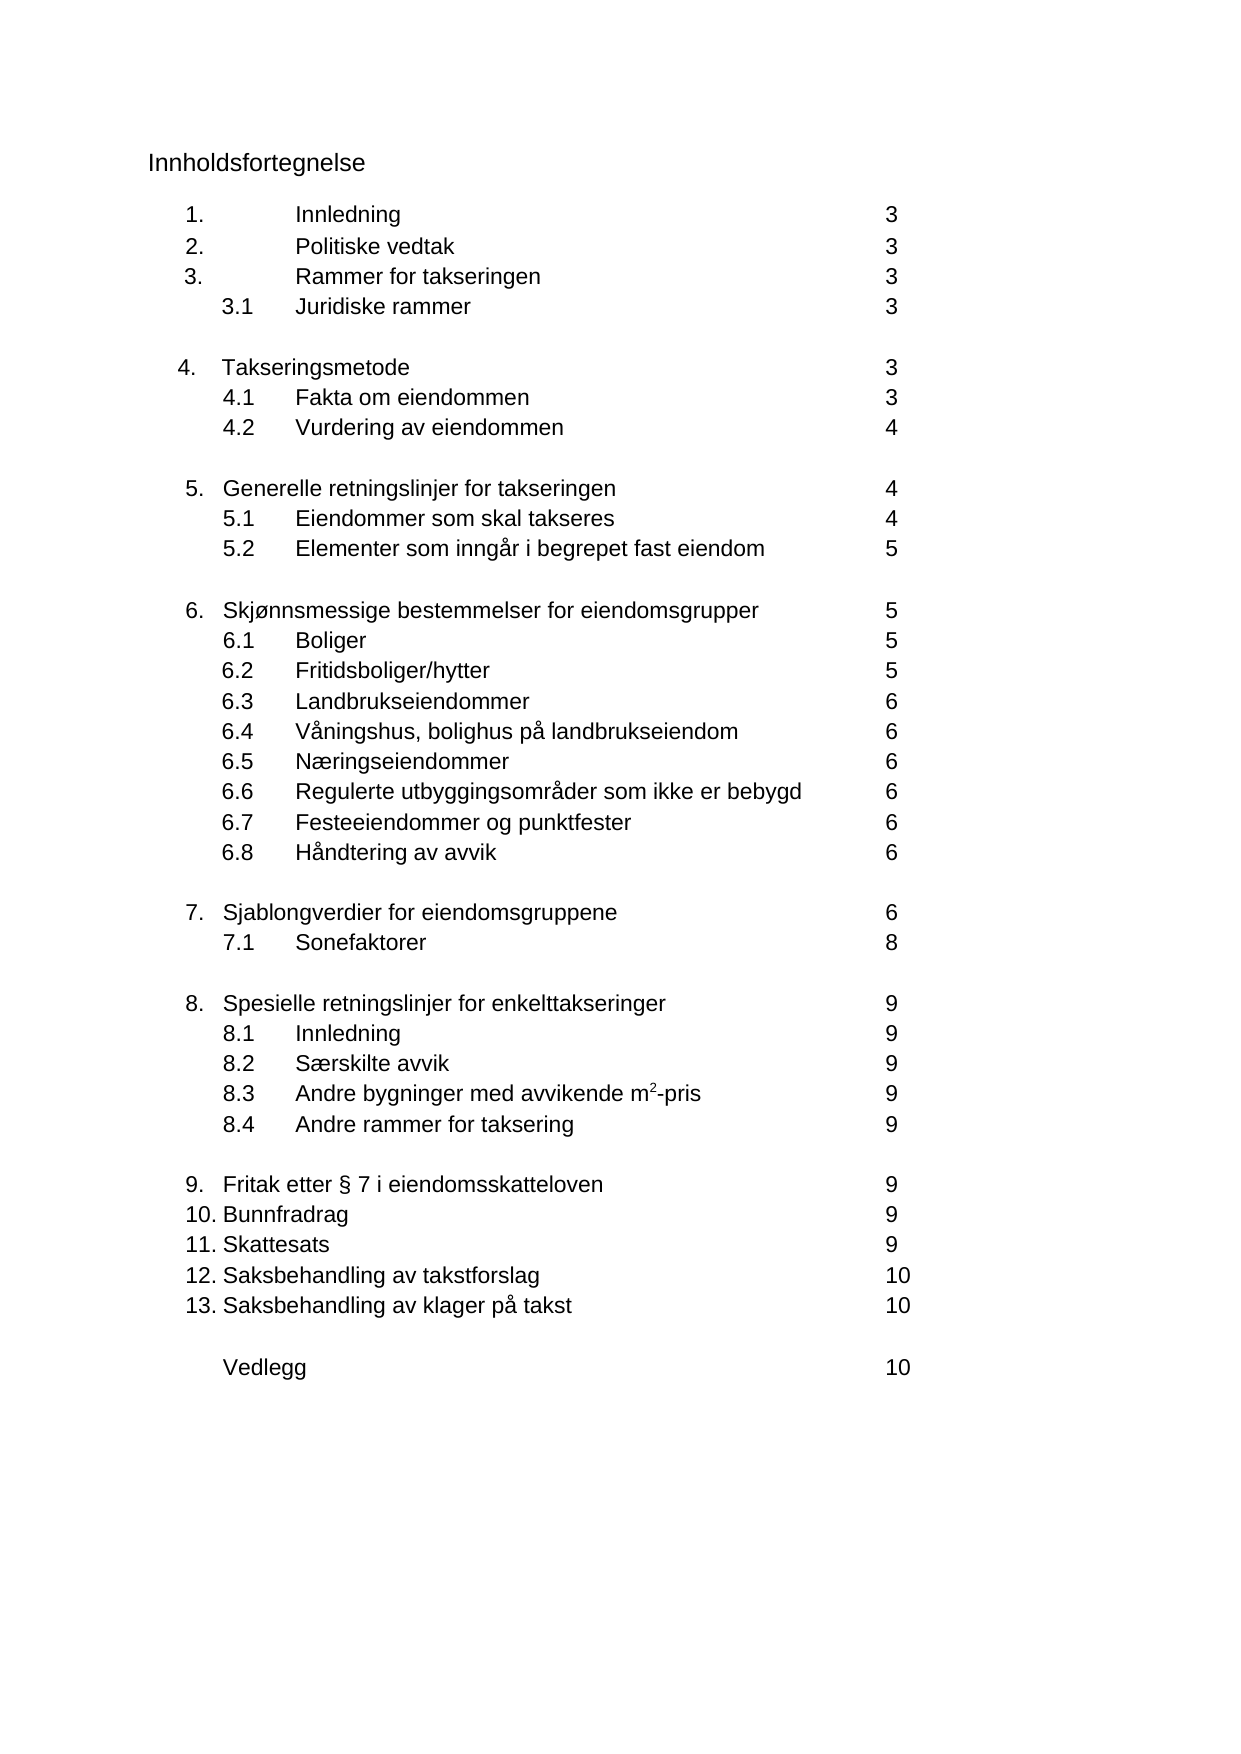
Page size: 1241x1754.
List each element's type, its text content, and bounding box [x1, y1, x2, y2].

list 8.2 Særskilte avvik 9 [223, 1050, 1093, 1076]
list Skattesats 9 [185, 1231, 1093, 1258]
list 4.2 Vurdering av eiendommen 4 [223, 414, 1093, 440]
list 5.1 Eiendommer som skal takseres 4 [223, 505, 1093, 531]
list 6.3 Landbrukseiendommer 6 [132, 688, 1093, 714]
list 6.8 Håndtering av avvik 6 [132, 839, 1093, 865]
list 7.1 Sonefaktorer 8 [223, 929, 1093, 956]
list Rammer for takseringen 3 [184, 263, 1093, 289]
list 8.4 Andre rammer for taksering 9 [223, 1111, 1093, 1137]
list Vedlegg 10 [223, 1354, 1093, 1380]
list Skjønnsmessige bestemmelser for eiendomsgrupper 5 [185, 597, 1093, 623]
list Bunnfradrag 9 [185, 1201, 1093, 1227]
list Innledning 3 [177, 201, 1093, 228]
list 6.6 Regulerte utbyggingsområder som ikke er bebygd 6 [132, 778, 1093, 804]
list Spesielle retningslinjer for enkelttakseringer 9 [185, 990, 1093, 1016]
list 6.1 Boliger 5 [223, 627, 1093, 653]
list 6.4 Våningshus, bolighus på landbrukseiendom 6 [132, 718, 1093, 744]
list 6.7 Festeeiendommer og punktfester 6 [132, 808, 1093, 835]
text Innholdsfortegnelse [148, 148, 1093, 176]
list 6.5 Næringseiendommer 6 [132, 748, 1093, 774]
list 6.2 Fritidsboliger/hytter 5 [132, 657, 1093, 684]
list 4.1 Fakta om eiendommen 3 [223, 384, 1093, 410]
list Generelle retningslinjer for takseringen 4 [185, 474, 1093, 501]
list 3.1 Juridiske rammer 3 [221, 293, 1093, 319]
list Fritak etter § 7 i eiendomsskatteloven 9 [185, 1171, 1093, 1197]
list Saksbehandling av takstforslag 10 [185, 1262, 1093, 1288]
list Takseringsmetode 3 [177, 354, 1093, 380]
list 8.1 Innledning 9 [223, 1020, 1093, 1046]
list Politiske vedtak 3 [185, 233, 1093, 259]
list Sjablongverdier for eiendomsgruppene 6 [185, 899, 1093, 925]
list 8.3 Andre bygninger med avvikende m2-pris 9 [223, 1080, 1093, 1107]
list 5.2 Elementer som inngår i begrepet fast eiendom 5 [223, 535, 1093, 561]
list Saksbehandling av klager på takst 10 [185, 1292, 1093, 1318]
